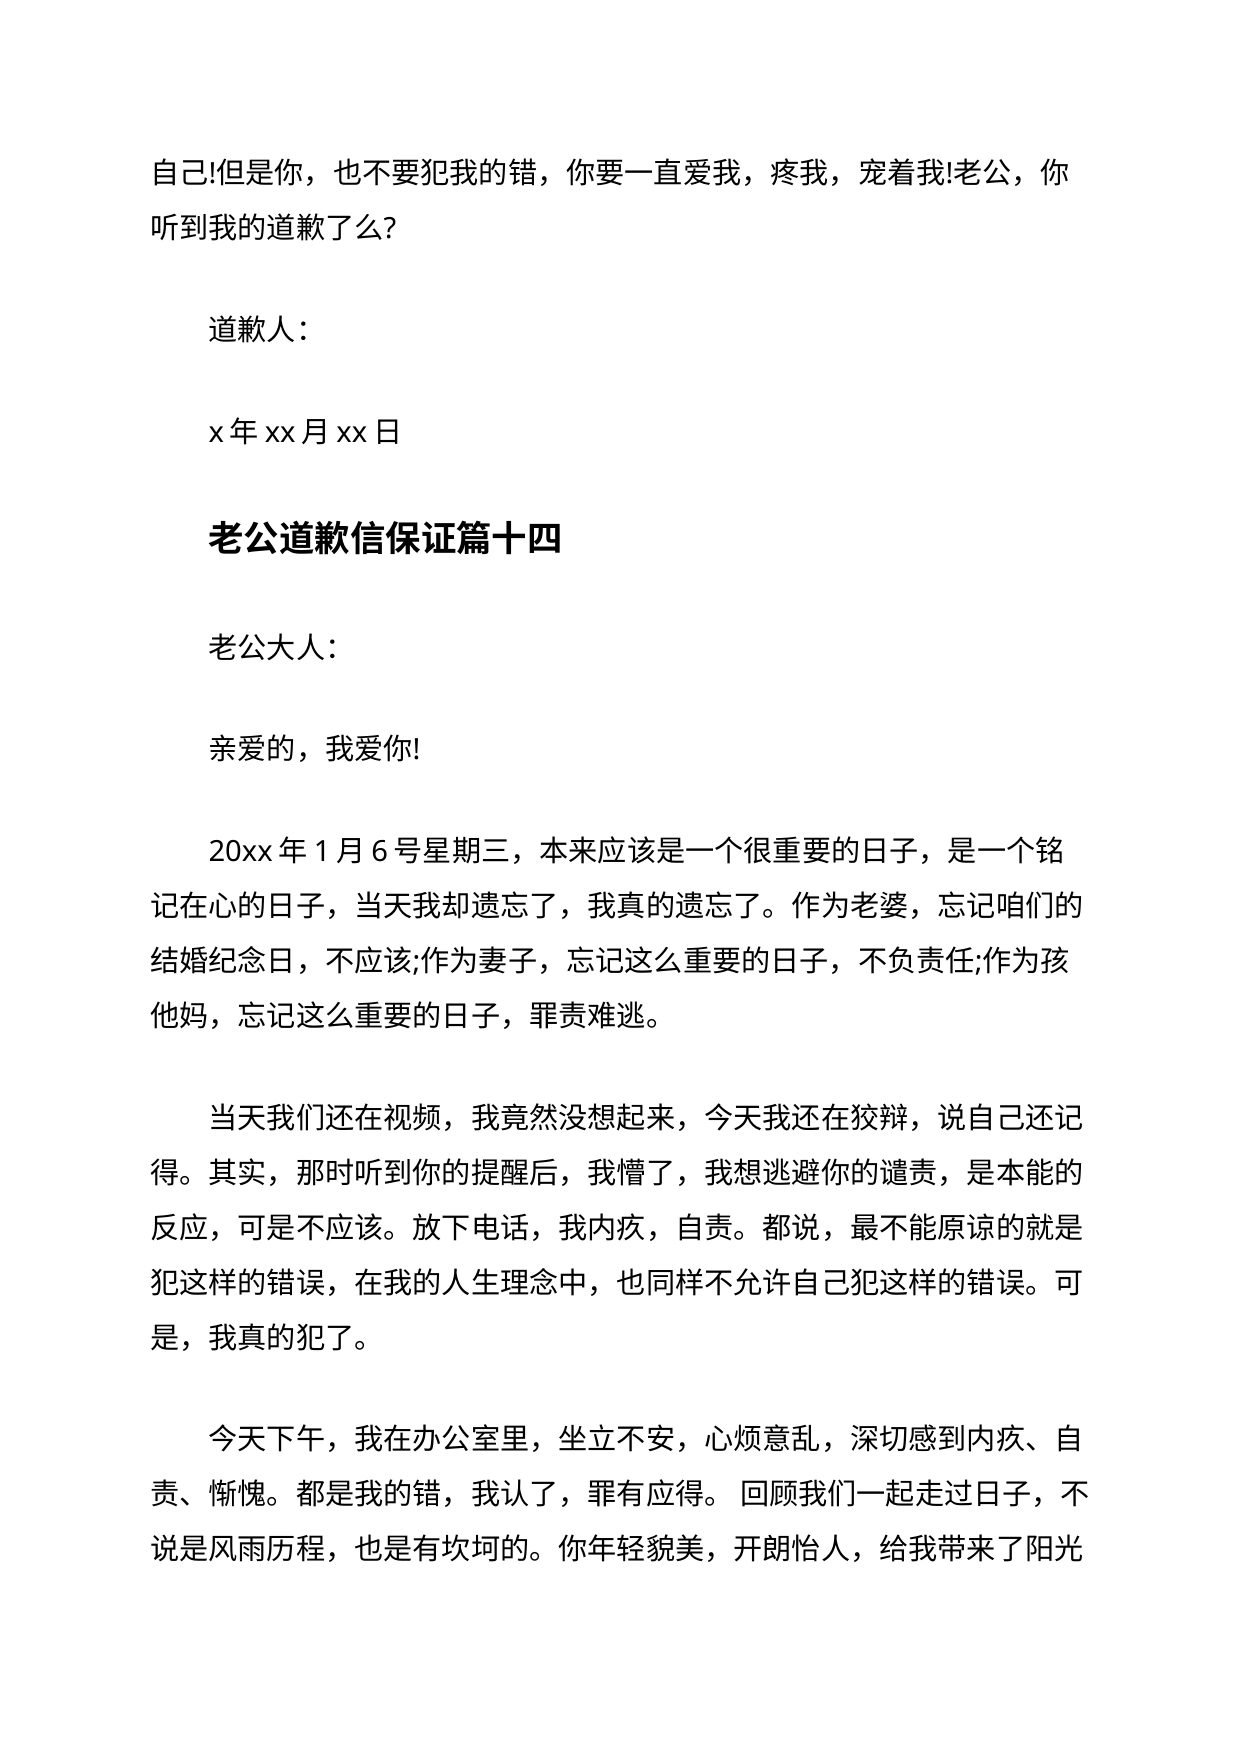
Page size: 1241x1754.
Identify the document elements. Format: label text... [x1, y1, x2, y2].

text 老公大人： [150, 624, 1090, 666]
text 20xx年1月6号星期三，本来应该是一个很重要的日子，是一个铭记在心的日子，当天我却遗忘了，我真的遗忘了。作为老婆，忘记咱们的结婚纪念日，不应该;作为妻子，忘记这么重要的日子，不负责任;作为孩他妈，忘记这么重要的日子，罪责难逃。 [150, 828, 1090, 1035]
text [150, 1416, 1090, 1568]
text 当天我们还在视频，我竟然没想起来，今天我还在狡辩，说自己还记得。其实，那时听到你的提醒后，我懵了，我想逃避你的谴责，是本能的反应，可是不应该。放下电话，我内疚，自责。都说，最不能原谅的就是犯这样的错误，在我的人生理念中，也同样不允许自己犯这样的错误。可是，我真的犯了。 [150, 1094, 1090, 1356]
text 亲爱的，我爱你! [150, 726, 1090, 768]
text x年xx月xx日 [150, 409, 1090, 451]
text 道歉人： [150, 307, 1090, 349]
text 老公道歉信保证篇十四 [150, 511, 1090, 562]
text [150, 150, 1090, 247]
